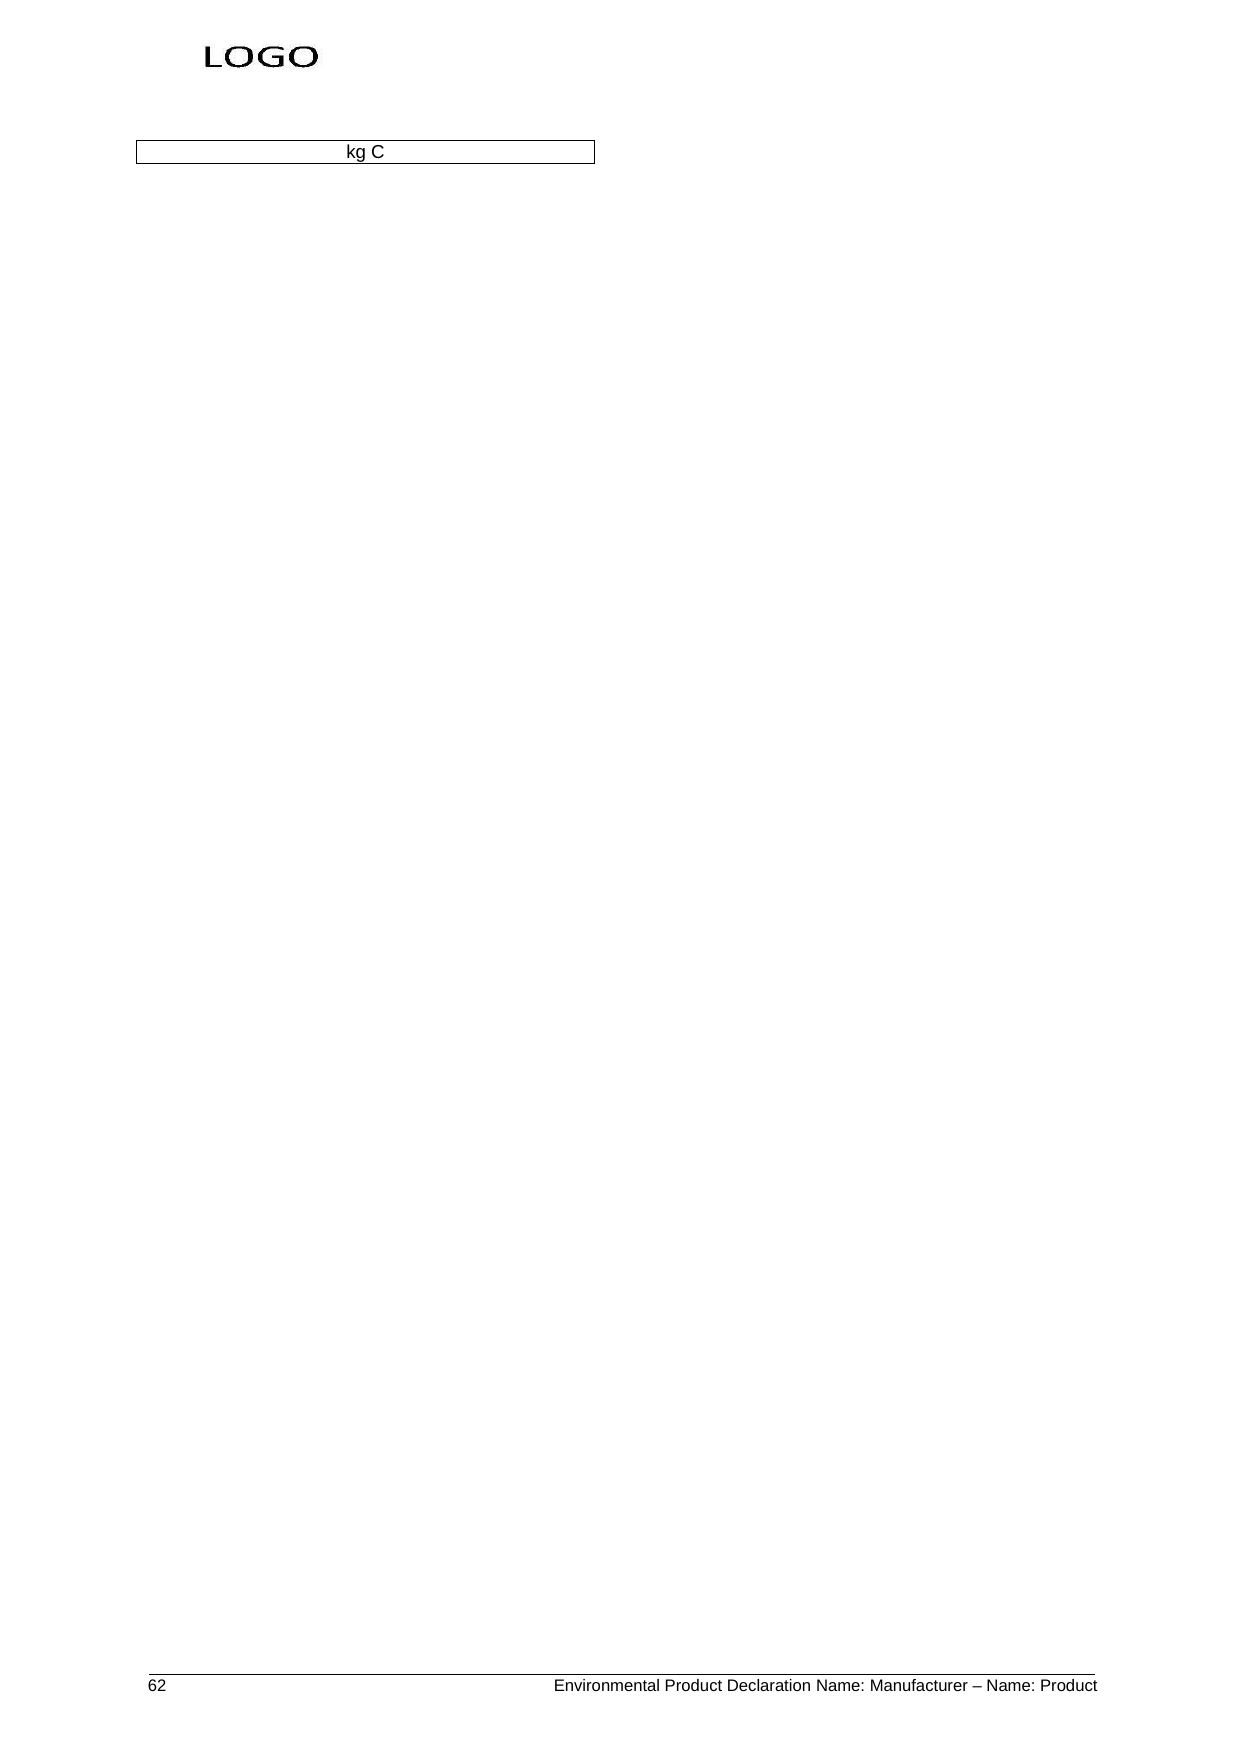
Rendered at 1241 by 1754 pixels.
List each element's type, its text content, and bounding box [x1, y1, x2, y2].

picture [148, 13, 623, 102]
table_cell kg C [137, 141, 594, 162]
